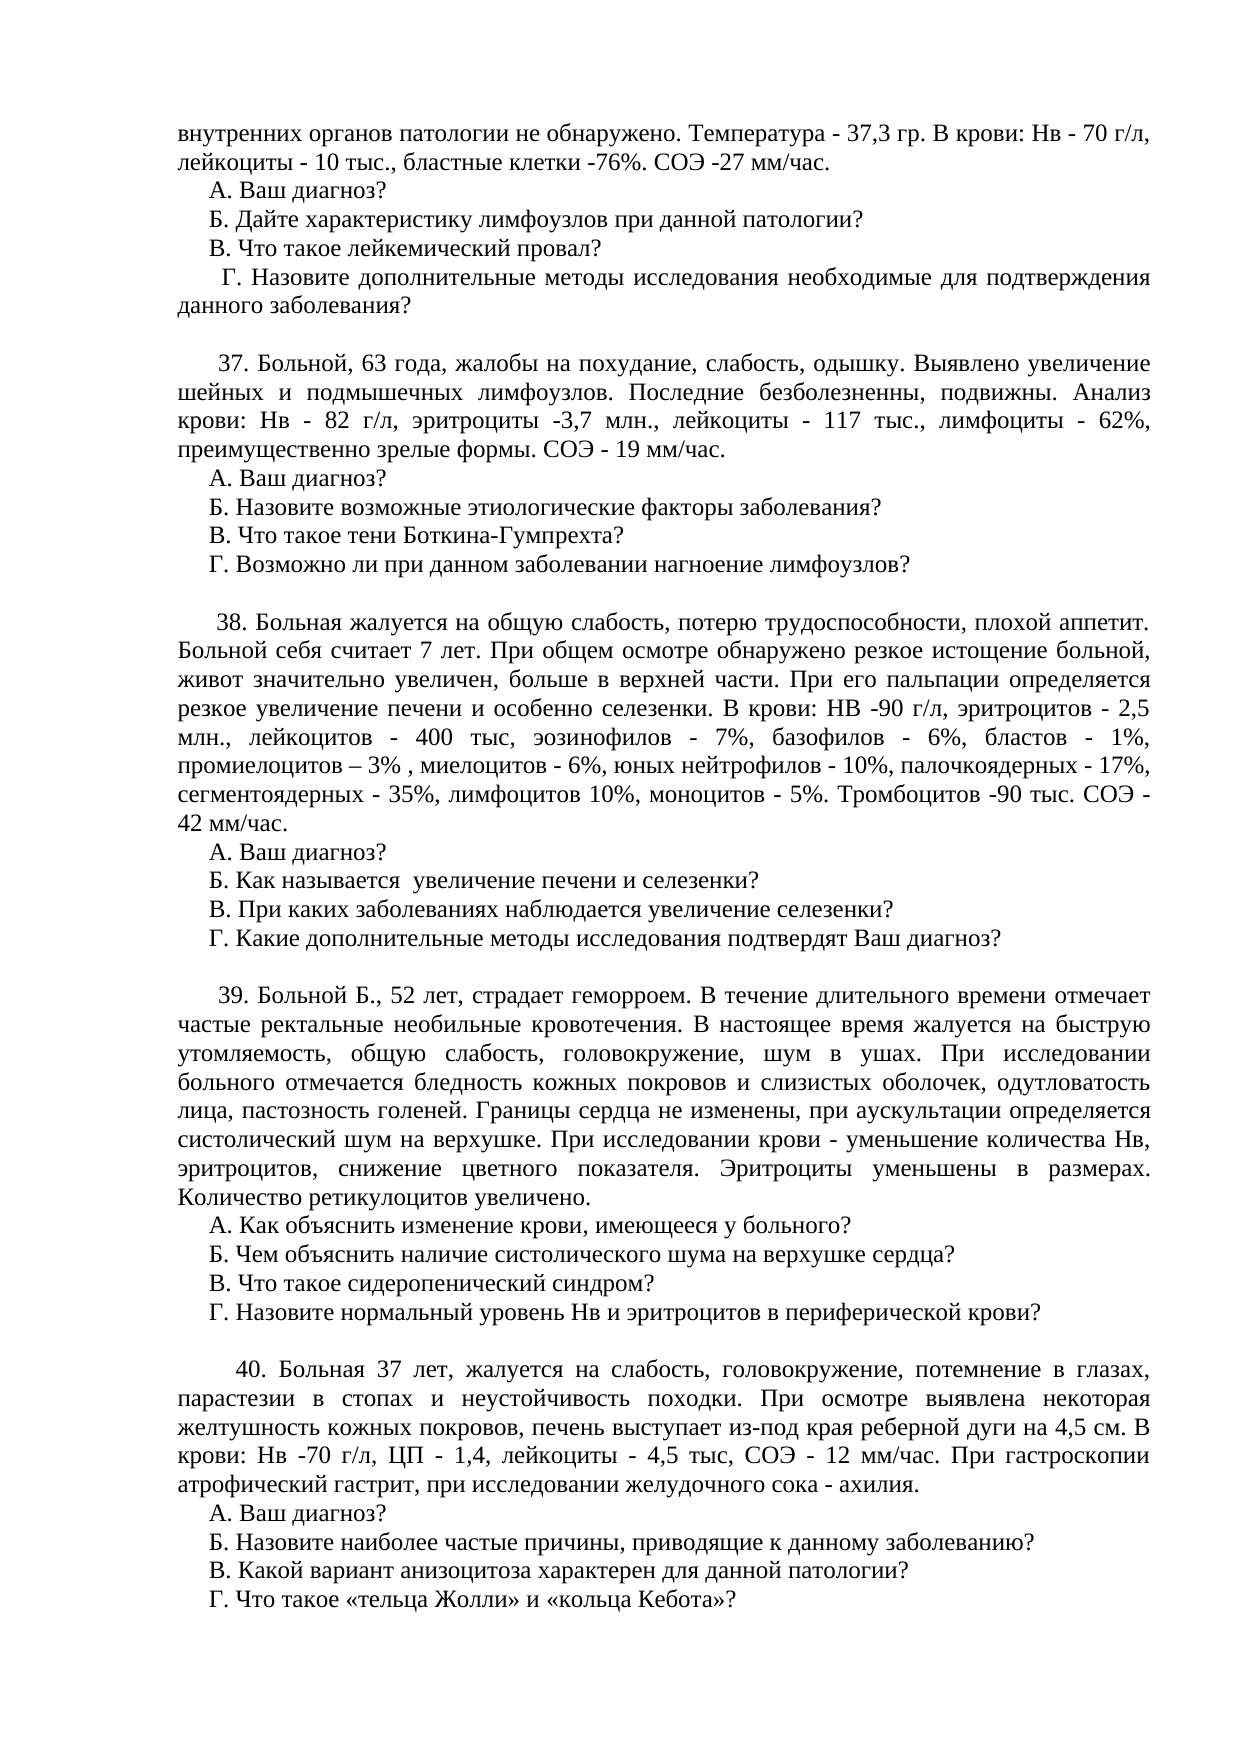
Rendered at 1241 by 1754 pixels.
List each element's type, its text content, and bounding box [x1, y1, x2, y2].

text А. Ваш диагноз? [177, 837, 1152, 866]
text Б. Дайте характеристику лимфоузлов при данной патологии? [177, 204, 1152, 233]
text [177, 118, 1152, 176]
text Б. Как называется увеличение печени и селезенки? [177, 866, 1152, 894]
text 38. Больная жалуется на общую слабость, потерю трудоспособности, плохой аппетит. Больной себя считает 7 лет. При общем осмотре обнаружено резкое истощение больной, живот значительно увеличен, больше в верхней части. При его пальпации определяется резкое увеличение печени и особенно селезенки. В крови: НВ -90 г/л, эритроцитов - 2,5 млн., лейкоцитов - 400 тыс, эозинофилов - 7%, базофилов - 6%, бластов - 1%, промиелоцитов – 3% , миелоцитов - 6%, юных нейтрофилов - 10%, палочкоядерных - 17%, сегментоядерных - 35%, лимфоцитов 10%, моноцитов - 5%. Тромбоцитов -90 тыс. СОЭ - 42 мм/час. [177, 607, 1152, 837]
text В. Что такое лейкемический провал? [177, 233, 1152, 262]
text 39. Больной Б., 52 лет, страдает геморроем. В течение длительного времени отмечает частые ректальные необильные кровотечения. В настоящее время жалуется на быструю утомляемость, общую слабость, головокружение, шум в ушах. При исследовании больного отмечается бледность кожных покровов и слизистых оболочек, одутловатость лица, пастозность голеней. Границы сердца не изменены, при аускультации определяется систолический шум на верхушке. При исследовании крови - уменьшение количества Нв, эритроцитов, снижение цветного показателя. Эритроциты уменьшены в размерах. Количество ретикулоцитов увеличено. [177, 981, 1152, 1211]
text Б. Назовите возможные этиологические факторы заболевания? [177, 492, 1152, 521]
text Б. Назовите наиболее частые причины, приводящие к данному заболеванию? [177, 1527, 1152, 1556]
text А. Как объяснить изменение крови, имеющееся у больного? [177, 1211, 1152, 1239]
text Г. Назовите дополнительные методы исследования необходимые для подтверждения данного заболевания? [177, 262, 1152, 319]
text А. Ваш диагноз? [177, 463, 1152, 492]
text 40. Больная 37 лет, жалуется на слабость, головокружение, потемнение в глазах, парастезии в стопах и неустойчивость походки. При осмотре выявлена некоторая желтушность кожных покровов, печень выступает из-под края реберной дуги на 4,5 см. В крови: Нв -70 г/л, ЦП - 1,4, лейкоциты - 4,5 тыс, СОЭ - 12 мм/час. При гастроскопии атрофический гастрит, при исследовании желудочного сока - ахилия. [177, 1354, 1152, 1498]
text Б. Чем объяснить наличие систолического шума на верхушке сердца? [177, 1239, 1152, 1268]
text Г. Возможно ли при данном заболевании нагноение лимфоузлов? [177, 549, 1152, 578]
text А. Ваш диагноз? [177, 176, 1152, 204]
text В. Какой вариант анизоцитоза характерен для данной патологии? [177, 1556, 1152, 1584]
text В. При каких заболеваниях наблюдается увеличение селезенки? [177, 894, 1152, 923]
text А. Ваш диагноз? [177, 1498, 1152, 1527]
text Г. Что такое «тельца Жолли» и «кольца Кебота»? [177, 1584, 1152, 1613]
text Г. Назовите нормальный уровень Нв и эритроцитов в периферической крови? [177, 1297, 1152, 1326]
text В. Что такое тени Боткина-Гумпрехта? [177, 521, 1152, 549]
text В. Что такое сидеропенический синдром? [177, 1268, 1152, 1297]
text Г. Какие дополнительные методы исследования подтвердят Ваш диагноз? [177, 923, 1152, 952]
text 37. Больной, 63 года, жалобы на похудание, слабость, одышку. Выявлено увеличение шейных и подмышечных лимфоузлов. Последние безболезненны, подвижны. Анализ крови: Нв - 82 г/л, эритроциты -3,7 млн., лейкоциты - 117 тыс., лимфоциты - 62%, преимущественно зрелые формы. СОЭ - 19 мм/час. [177, 348, 1152, 463]
